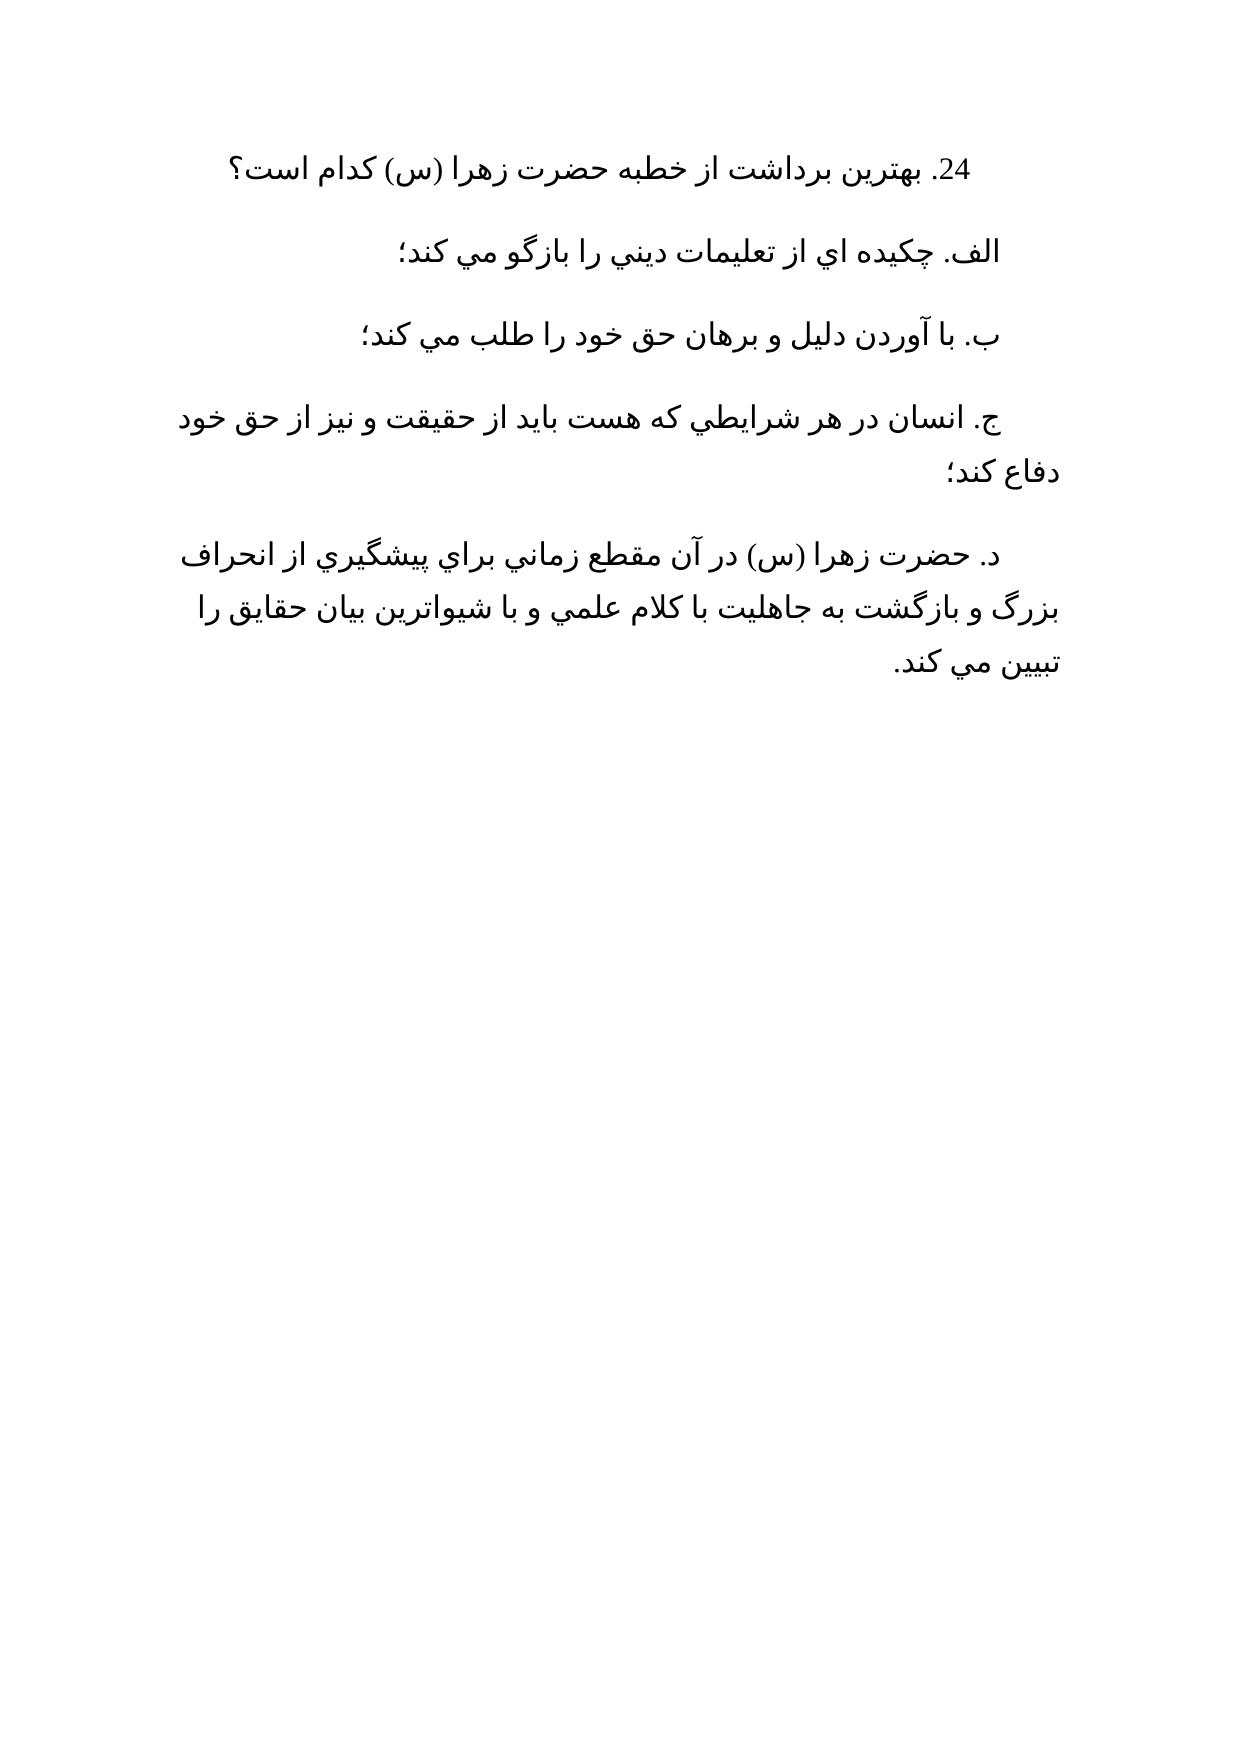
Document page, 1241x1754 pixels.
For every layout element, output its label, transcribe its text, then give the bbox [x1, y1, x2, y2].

text الف. چكيده اي از تعليمات ديني را بازگو مي كند؛ [150, 233, 1061, 269]
text 24. بهترين برداشت از خطبه حضرت زهرا (س) كدام است؟ [150, 150, 1061, 186]
text د. حضرت زهرا (س) در آن مقطع زماني براي پيشگيري از انحراف بزرگ و بازگشت به جاهليت با كلام علمي و با شيواترين بيان حقايق را تبيين مي كند. [150, 536, 1061, 679]
text ب. با آوردن دليل و برهان حق خود را طلب مي كند؛ [150, 316, 1061, 352]
text ج. انسان در هر شرايطي كه هست بايد از حقيقت و نيز از حق خود دفاع كند؛ [150, 399, 1061, 489]
